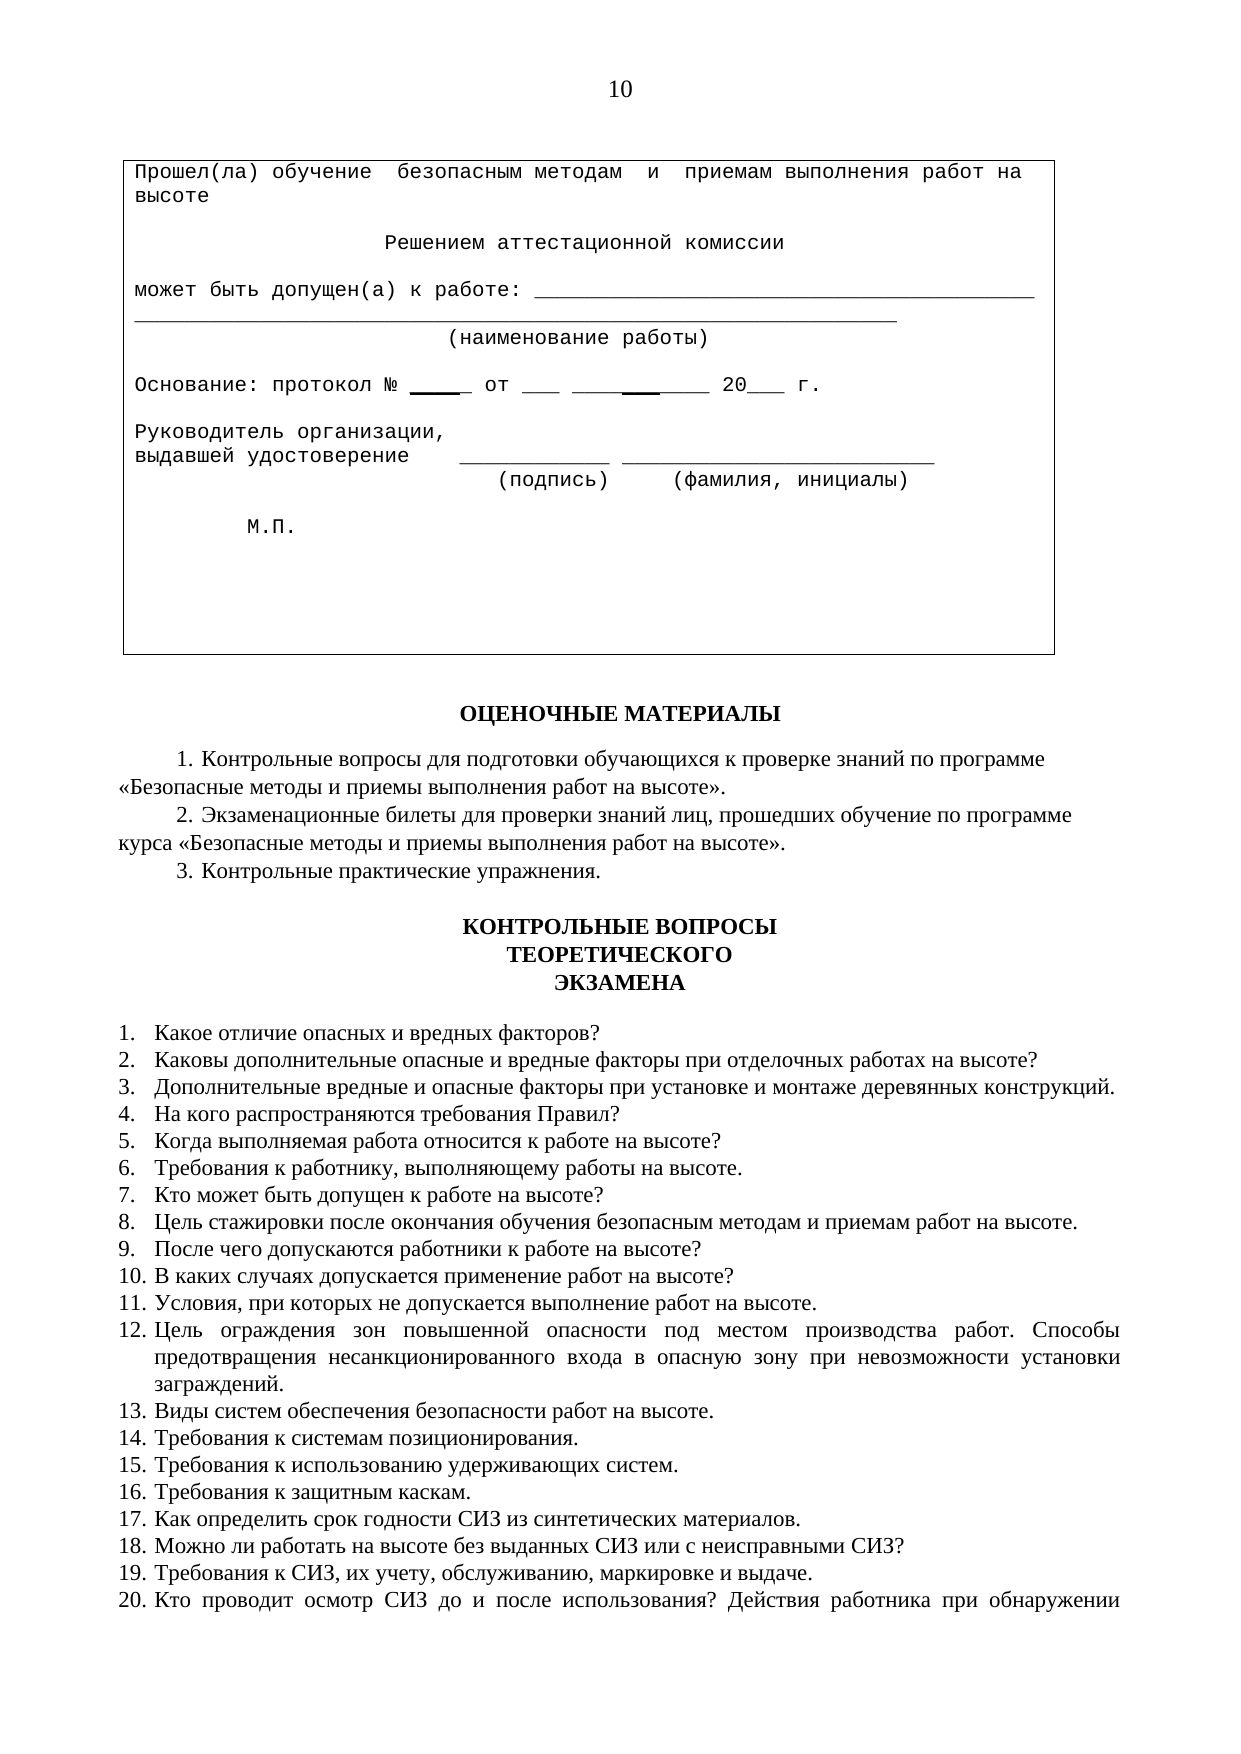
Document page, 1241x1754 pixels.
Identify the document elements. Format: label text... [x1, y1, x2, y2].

list Каковы дополнительные опасные и вредные факторы при отделочных работах на высоте? [118, 1046, 1122, 1073]
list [118, 1586, 1122, 1613]
list Когда выполняемая работа относится к работе на высоте? [118, 1127, 1122, 1154]
list После чего допускаются работники к работе на высоте? [118, 1235, 1122, 1262]
list Требования к защитным каскам. [118, 1478, 1122, 1505]
list Контрольные вопросы для подготовки обучающихся к проверке знаний по программе «Безопасные методы и приемы выполнения работ на высоте». [118, 744, 1122, 800]
list Виды систем обеспечения безопасности работ на высоте. [118, 1397, 1122, 1424]
list В каких случаях допускается применение работ на высоте? [118, 1262, 1122, 1289]
list Требования к СИЗ, их учету, обслуживанию, маркировке и выдаче. [118, 1559, 1122, 1586]
list Требования к системам позиционирования. [118, 1424, 1122, 1451]
list Требования к использованию удерживающих систем. [118, 1451, 1122, 1478]
list Условия, при которых не допускается выполнение работ на высоте. [118, 1289, 1122, 1316]
list Цель стажировки после окончания обучения безопасным методам и приемам работ на высоте. [118, 1208, 1122, 1235]
text ОЦЕНОЧНЫЕ МАТЕРИАЛЫ [118, 701, 1122, 727]
list Можно ли работать на высоте без выданных СИЗ или с неисправными СИЗ? [118, 1532, 1122, 1559]
list Контрольные практические упражнения. [176, 856, 1122, 884]
list Цель ограждения зон повышенной опасности под местом производства работ. Способы предотвращения несанкционированного входа в опасную зону при невозможности установки заграждений. [118, 1316, 1122, 1397]
list На кого распространяются требования Правил? [118, 1100, 1122, 1127]
list Экзаменационные билеты для проверки знаний лиц, прошедших обучение по программе курса «Безопасные методы и приемы выполнения работ на высоте». [118, 800, 1122, 856]
list Какое отличие опасных и вредных факторов? [118, 1019, 1122, 1046]
text КОНТРОЛЬНЫЕ ВОПРОСЫ ТЕОРЕТИЧЕСКОГО ЭКЗАМЕНА [445, 912, 794, 996]
table_header Прошел(ла) обучение безопасным методам и приемам выполнения работ на высоте Решением аттестационной комиссии может быть допущен(а) к работе: ________________________________________ _____________________________________________________________ (наименование работы) Основание: протокол № _____ от ___ ___________ 20___ г. Руководитель организации, выдавшей удостоверение ____________ _________________________ (подпись) (фамилия, инициалы) М.П. [124, 161, 1054, 653]
list Требования к работнику, выполняющему работы на высоте. [118, 1154, 1122, 1181]
list Дополнительные вредные и опасные факторы при установке и монтаже деревянных конструкций. [118, 1073, 1122, 1100]
list Кто может быть допущен к работе на высоте? [118, 1181, 1122, 1208]
list Как определить срок годности СИЗ из синтетических материалов. [118, 1505, 1122, 1532]
